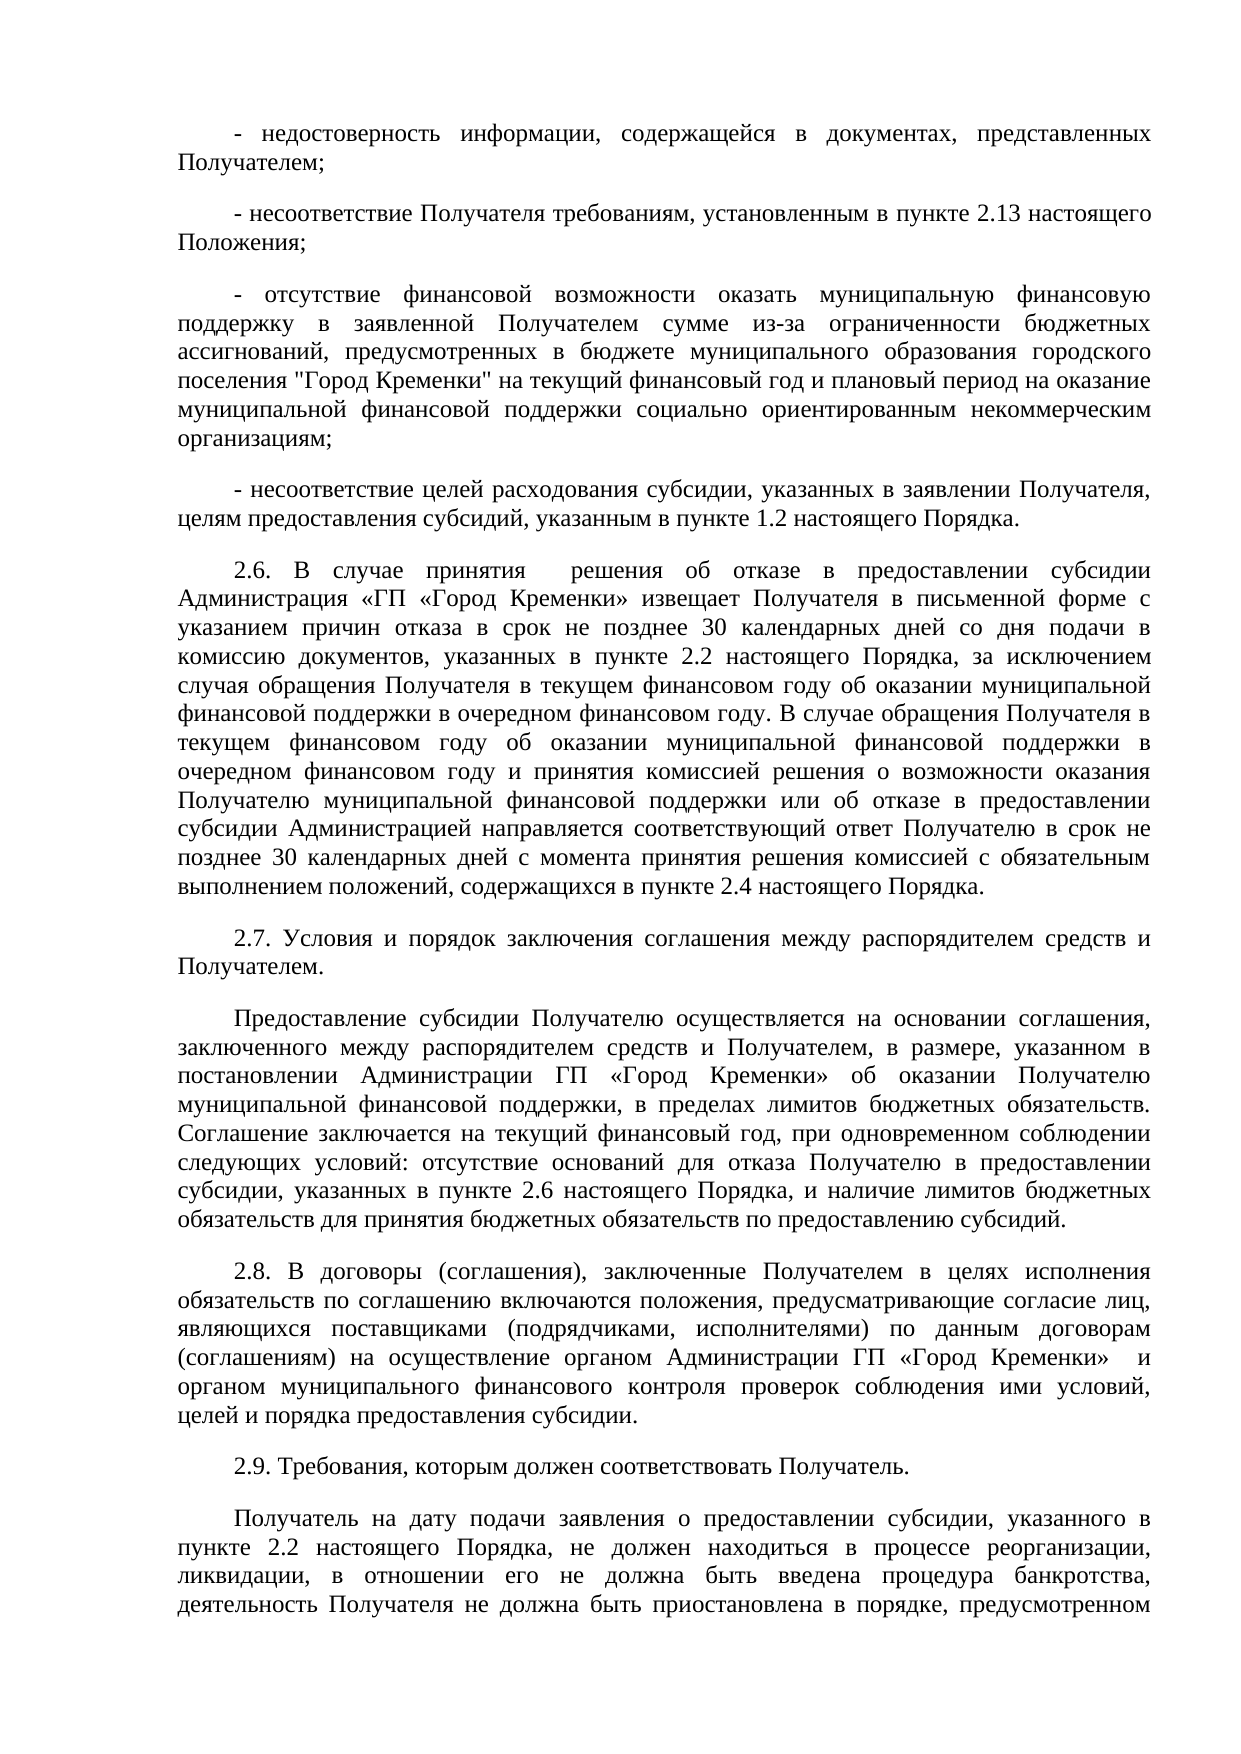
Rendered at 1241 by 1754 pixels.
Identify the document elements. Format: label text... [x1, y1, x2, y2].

text - отсутствие финансовой возможности оказать муниципальную финансовую поддержку в заявленной Получателем сумме из-за ограниченности бюджетных ассигнований, предусмотренных в бюджете муниципального образования городского поселения "Город Кременки" на текущий финансовый год и плановый период на оказание муниципальной финансовой поддержки социально ориентированным некоммерческим организациям; [177, 279, 1152, 451]
text 2.7. Условия и порядок заключения соглашения между распорядителем средств и Получателем. [177, 923, 1152, 980]
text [177, 1503, 1152, 1618]
text 2.9. Требования, которым должен соответствовать Получатель. [177, 1451, 1152, 1480]
text 2.6. В случае принятия решения об отказе в предоставлении субсидии Администрация «ГП «Город Кременки» извещает Получателя в письменной форме с указанием причин отказа в срок не позднее 30 календарных дней со дня подачи в комиссию документов, указанных в пункте 2.2 настоящего Порядка, за исключением случая обращения Получателя в текущем финансовом году об оказании муниципальной финансовой поддержки в очередном финансовом году. В случае обращения Получателя в текущем финансовом году об оказании муниципальной финансовой поддержки в очередном финансовом году и принятия комиссией решения о возможности оказания Получателю муниципальной финансовой поддержки или об отказе в предоставлении субсидии Администрацией направляется соответствующий ответ Получателю в срок не позднее 30 календарных дней с момента принятия решения комиссией с обязательным выполнением положений, содержащихся в пункте 2.4 настоящего Порядка. [177, 555, 1152, 900]
text Предоставление субсидии Получателю осуществляется на основании соглашения, заключенного между распорядителем средств и Получателем, в размере, указанном в постановлении Администрации ГП «Город Кременки» об оказании Получателю муниципальной финансовой поддержки, в пределах лимитов бюджетных обязательств. Соглашение заключается на текущий финансовый год, при одновременном соблюдении следующих условий: отсутствие оснований для отказа Получателю в предоставлении субсидии, указанных в пункте 2.6 настоящего Порядка, и наличие лимитов бюджетных обязательств для принятия бюджетных обязательств по предоставлению субсидий. [177, 1003, 1152, 1233]
text - несоответствие целей расходования субсидии, указанных в заявлении Получателя, целям предоставления субсидий, указанным в пункте 1.2 настоящего Порядка. [177, 474, 1152, 532]
text - недостоверность информации, содержащейся в документах, представленных Получателем; [177, 118, 1152, 176]
text 2.8. В договоры (соглашения), заключенные Получателем в целях исполнения обязательств по соглашению включаются положения, предусматривающие согласие лиц, являющихся поставщиками (подрядчиками, исполнителями) по данным договорам (соглашениям) на осуществление органом Администрации ГП «Город Кременки» и органом муниципального финансового контроля проверок соблюдения ими условий, целей и порядка предоставления субсидии. [177, 1256, 1152, 1428]
text - несоответствие Получателя требованиям, установленным в пункте 2.13 настоящего Положения; [177, 198, 1152, 256]
